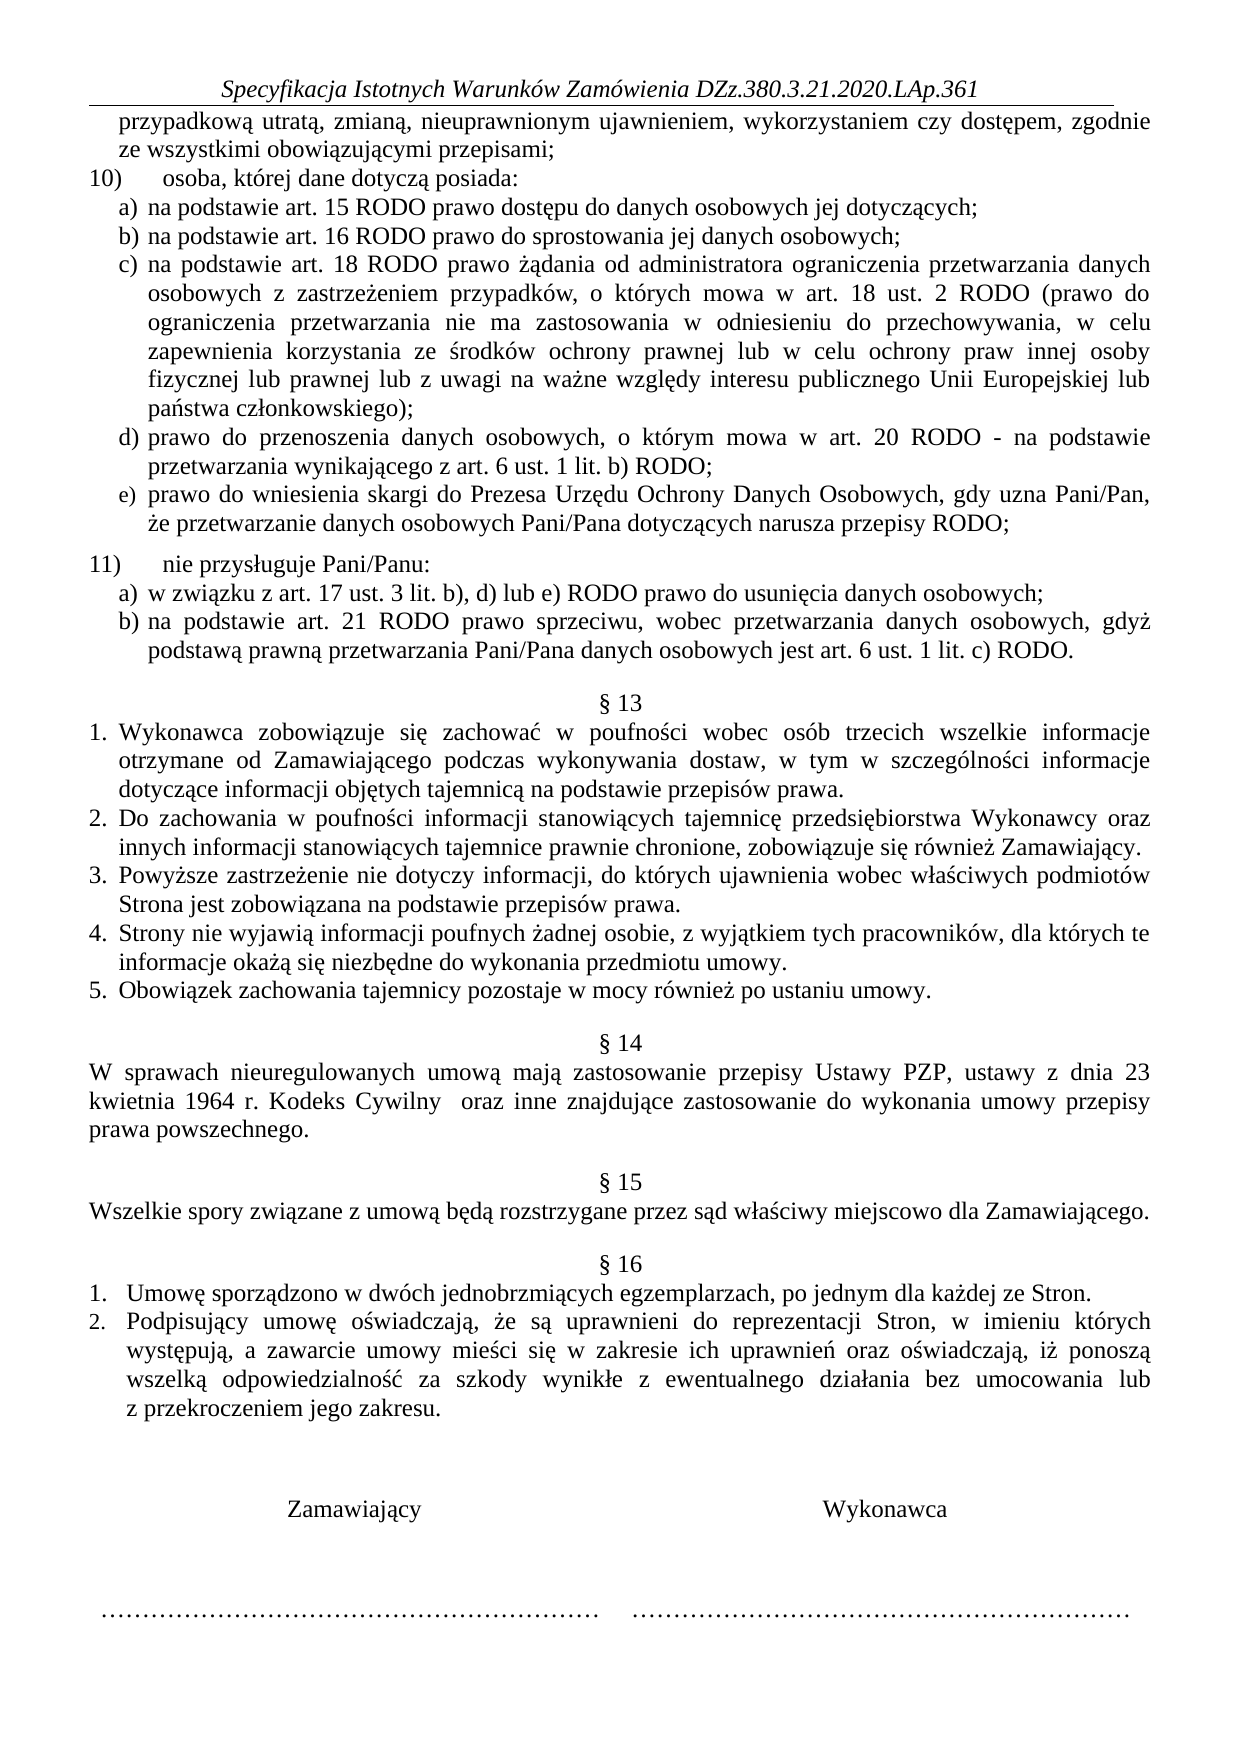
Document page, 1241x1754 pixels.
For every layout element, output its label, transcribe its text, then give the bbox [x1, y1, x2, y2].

text § 14 [89, 1028, 1152, 1057]
table_cell …………………………………………………… [620, 1523, 1150, 1623]
text § 13 [89, 688, 1152, 717]
list prawo do przenoszenia danych osobowych, o którym mowa w art. 20 RODO - na podstawie przetwarzania wynikającego z art. 6 ust. 1 lit. b) RODO; [118, 422, 1152, 479]
list Powyższe zastrzeżenie nie dotyczy informacji, do których ujawnienia wobec właściwych podmiotów Strona jest zobowiązana na podstawie przepisów prawa. [89, 861, 1152, 918]
list w związku z art. 17 ust. 3 lit. b), d) lub e) RODO prawo do usunięcia danych osobowych; [118, 578, 1152, 606]
list Obowiązek zachowania tajemnicy pozostaje w mocy również po ustaniu umowy. [89, 976, 1152, 1004]
table_cell …………………………………………………… [89, 1523, 619, 1623]
text § 15 [89, 1167, 1152, 1196]
list Do zachowania w poufności informacji stanowiących tajemnicę przedsiębiorstwa Wykonawcy oraz innych informacji stanowiących tajemnice prawnie chronione, zobowiązuje się również Zamawiający. [89, 803, 1152, 861]
text § 16 [89, 1249, 1152, 1278]
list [89, 106, 1152, 163]
list na podstawie art. 18 RODO prawo żądania od administratora ograniczenia przetwarzania danych osobowych z zastrzeżeniem przypadków, o których mowa w art. 18 ust. 2 RODO (prawo do ograniczenia przetwarzania nie ma zastosowania w odniesieniu do przechowywania, w celu zapewnienia korzystania ze środków ochrony prawnej lub w celu ochrony praw innej osoby fizycznej lub prawnej lub z uwagi na ważne względy interesu publicznego Unii Europejskiej lub państwa członkowskiego); [118, 249, 1152, 422]
list prawo do wniesienia skargi do Prezesa Urzędu Ochrony Danych Osobowych, gdy uzna Pani/Pan, że przetwarzanie danych osobowych Pani/Pana dotyczących narusza przepisy RODO; [118, 479, 1152, 537]
list osoba, której dane dotyczą posiada: [89, 163, 1152, 192]
list Umowę sporządzono w dwóch jednobrzmiących egzemplarzach, po jednym dla każdej ze Stron. [89, 1278, 1152, 1306]
text Wszelkie spory związane z umową będą rozstrzygane przez sąd właściwy miejscowo dla Zamawiającego. [89, 1196, 1152, 1225]
list na podstawie art. 16 RODO prawo do sprostowania jej danych osobowych; [118, 221, 1152, 249]
table_header Zamawiający [89, 1494, 619, 1522]
list nie przysługuje Pani/Panu: [89, 549, 1152, 578]
list Podpisujący umowę oświadczają, że są uprawnieni do reprezentacji Stron, w imieniu których występują, a zawarcie umowy mieści się w zakresie ich uprawnień oraz oświadczają, iż ponoszą wszelką odpowiedzialność za szkody wynikłe z ewentualnego działania bez umocowania lub z przekroczeniem jego zakresu. [89, 1306, 1152, 1421]
list Strony nie wyjawią informacji poufnych żadnej osobie, z wyjątkiem tych pracowników, dla których te informacje okażą się niezbędne do wykonania przedmiotu umowy. [89, 918, 1152, 976]
table_header Wykonawca [620, 1494, 1150, 1522]
list Wykonawca zobowiązuje się zachować w poufności wobec osób trzecich wszelkie informacje otrzymane od Zamawiającego podczas wykonywania dostaw, w tym w szczególności informacje dotyczące informacji objętych tajemnicą na podstawie przepisów prawa. [89, 717, 1152, 803]
list na podstawie art. 15 RODO prawo dostępu do danych osobowych jej dotyczących; [118, 192, 1152, 221]
text W sprawach nieuregulowanych umową mają zastosowanie przepisy Ustawy PZP, ustawy z dnia 23 kwietnia 1964 r. Kodeks Cywilny oraz inne znajdujące zastosowanie do wykonania umowy przepisy prawa powszechnego. [89, 1057, 1152, 1143]
list na podstawie art. 21 RODO prawo sprzeciwu, wobec przetwarzania danych osobowych, gdyż podstawą prawną przetwarzania Pani/Pana danych osobowych jest art. 6 ust. 1 lit. c) RODO. [118, 606, 1152, 664]
